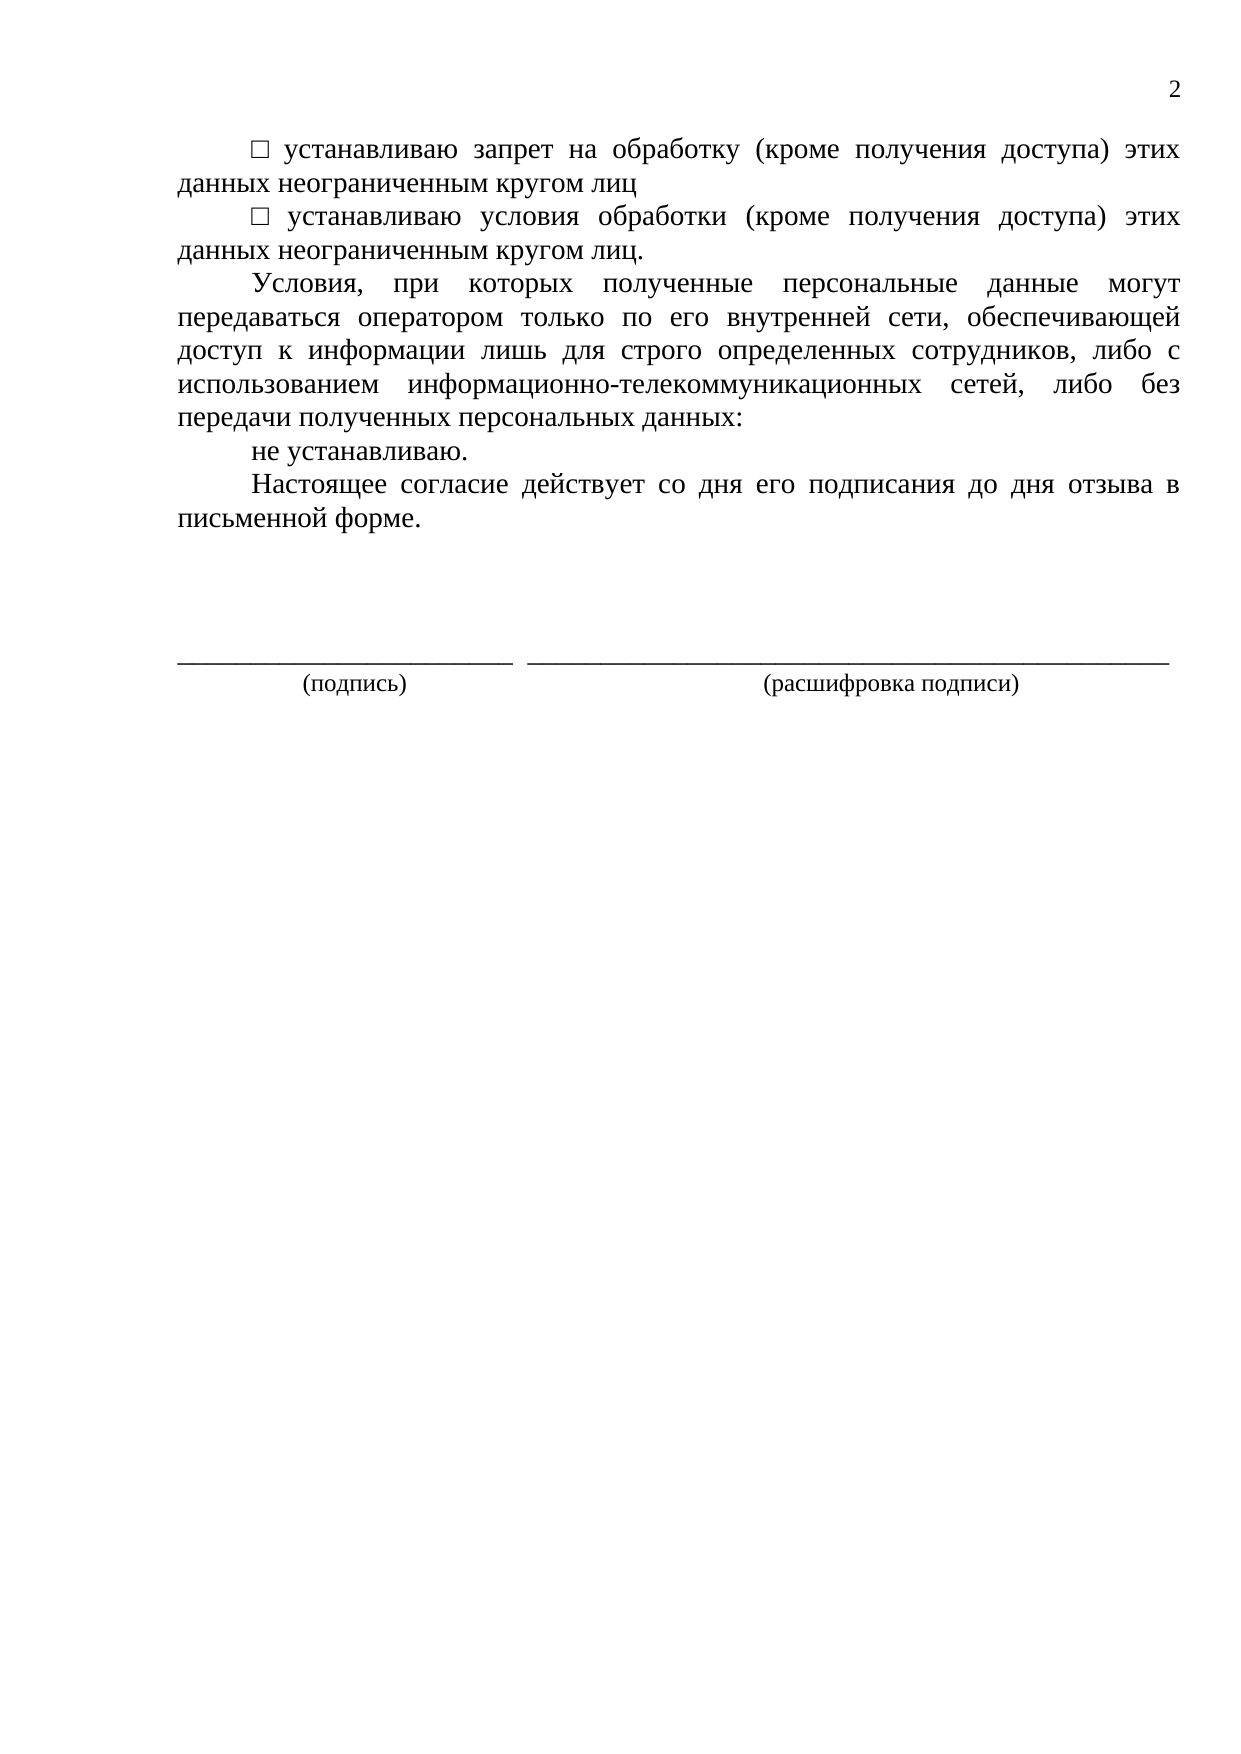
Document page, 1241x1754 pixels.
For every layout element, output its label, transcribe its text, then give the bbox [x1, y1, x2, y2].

text (подпись) (расшифровка подписи) [177, 668, 1181, 697]
text □ устанавливаю условия обработки (кроме получения доступа) этих данных неограниченным кругом лиц. [177, 198, 1181, 265]
text Настоящее согласие действует со дня его подписания до дня отзыва в письменной форме. [177, 467, 1181, 534]
text _______________________ ____________________________________________ [177, 634, 1181, 668]
text не устанавливаю. [177, 433, 1181, 467]
text □ устанавливаю запрет на обработку (кроме получения доступа) этих данных неограниченным кругом лиц [177, 131, 1181, 198]
text Условия, при которых полученные персональные данные могут передаваться оператором только по его внутренней сети, обеспечивающей доступ к информации лишь для строго определенных сотрудников, либо с использованием информационно-телекоммуникационных сетей, либо без передачи полученных персональных данных: [177, 265, 1181, 433]
